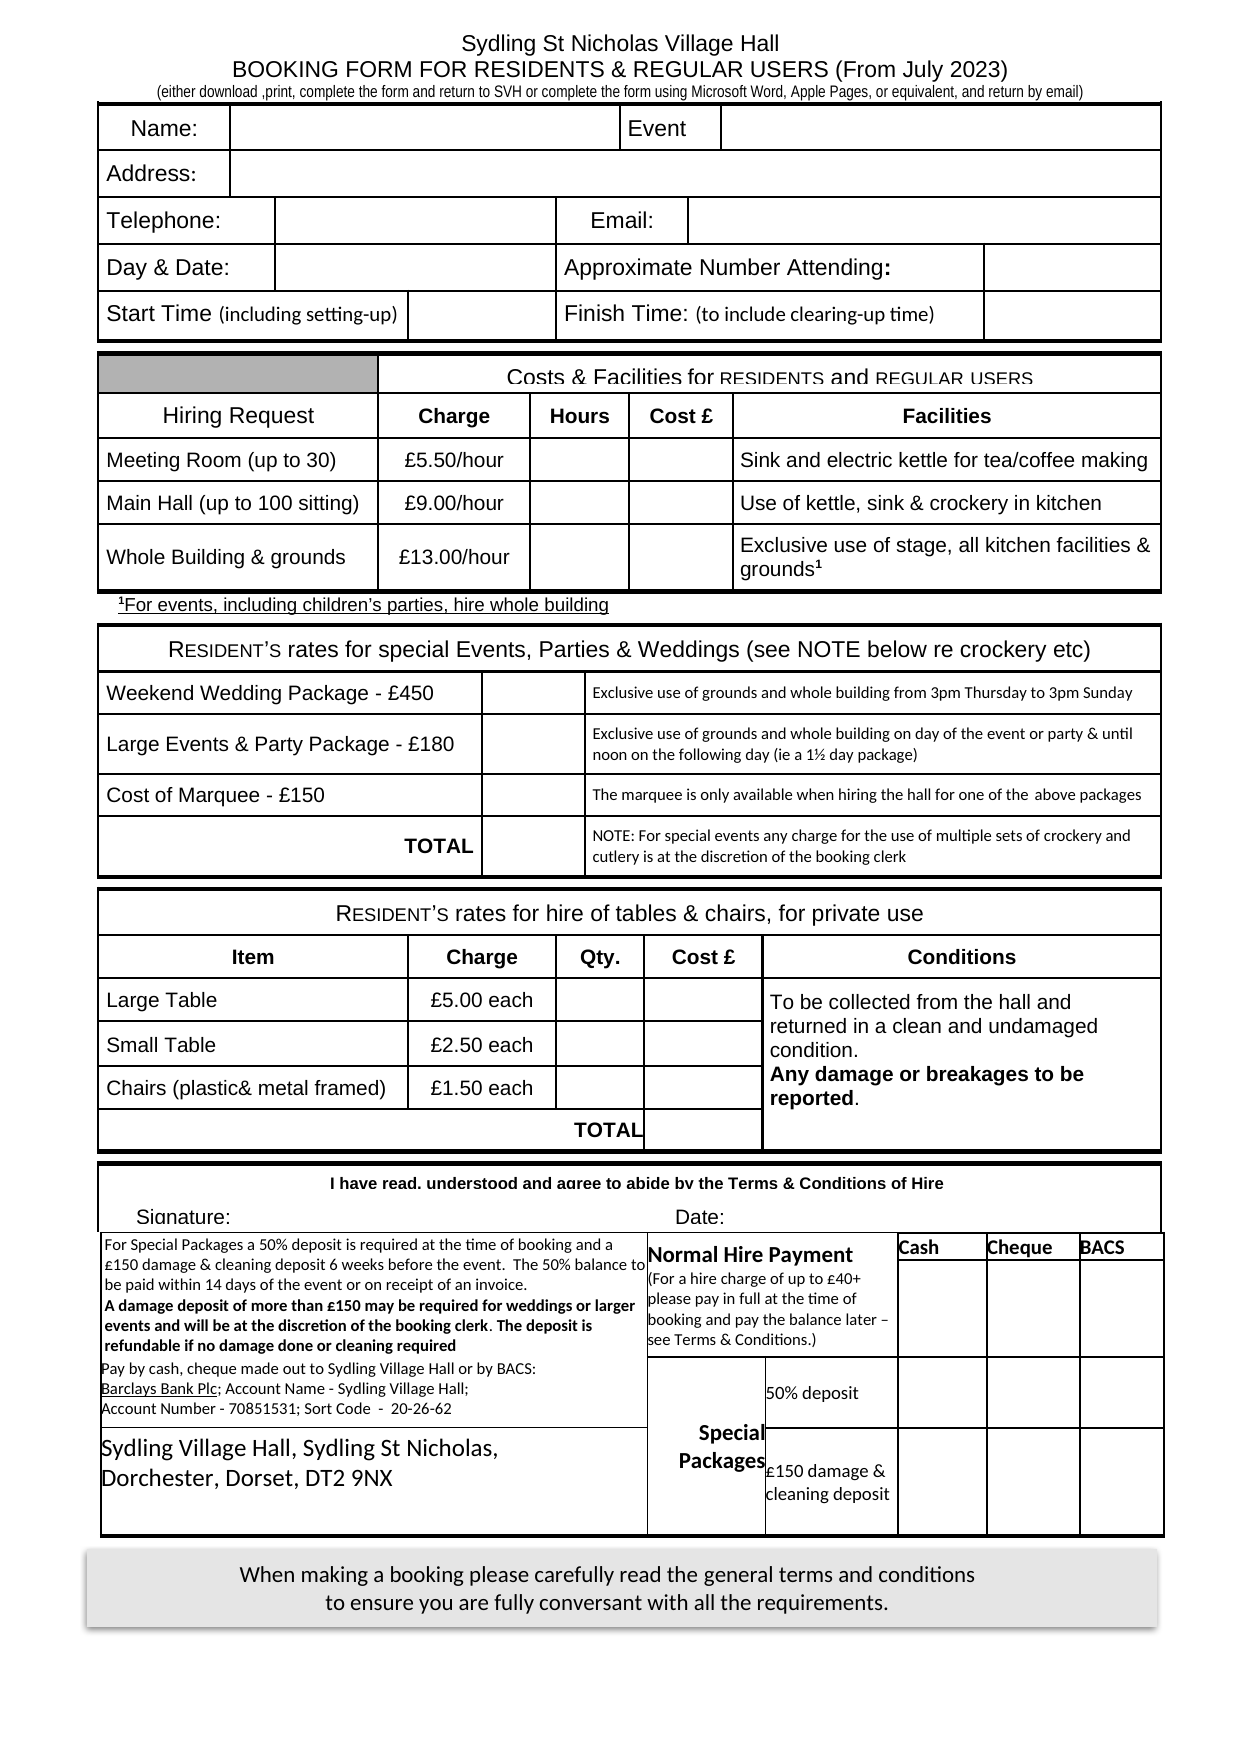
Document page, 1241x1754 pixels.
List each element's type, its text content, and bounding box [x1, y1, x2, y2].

table_cell [1081, 1261, 1163, 1356]
table_cell [645, 1110, 761, 1149]
table_header Name: [99, 106, 229, 149]
table_cell £2.50 each [409, 1022, 555, 1065]
table_cell [409, 292, 555, 339]
table_cell Pay by cash, cheque made out to Sydling Village Hall or by BACS: Barclays Bank Plc; Account Name - Sydling Village Hall; Account Number - 70851531; Sort Code - 20-26-62 [102, 1356, 647, 1427]
table_cell Approximate Number Attending: [557, 245, 983, 289]
table_cell [988, 1261, 1079, 1356]
table_header Normal Hire Payment (For a hire charge of up to £40+ please pay in full at the time of booking and pay the balance later – see Terms & Conditions.) [648, 1233, 897, 1356]
table_cell £5.00 each [409, 979, 555, 1020]
table_header Event [621, 106, 720, 149]
table_cell [645, 979, 761, 1020]
table_cell [483, 817, 584, 874]
table_cell Chairs (plastic& metal framed) [99, 1067, 407, 1108]
table_cell Cost £ [630, 394, 732, 437]
table_cell [276, 198, 555, 243]
table_cell TOTAL [99, 1110, 643, 1149]
table_cell [988, 1358, 1079, 1427]
table_cell Qty. [557, 936, 643, 977]
table_cell Facilities [734, 394, 1160, 437]
table_cell Date: [644, 1196, 1160, 1232]
table_cell Start Time (including setting-up) [99, 292, 407, 339]
table_header Resident’s rates for special Events, Parties & Weddings (see NOTE below re crockery etc) [99, 627, 1160, 670]
table_cell Small Table [99, 1022, 407, 1065]
table_cell [985, 245, 1160, 289]
table_cell [483, 775, 584, 815]
table_cell Telephone: [99, 198, 274, 243]
table_header [231, 106, 619, 149]
table_cell [557, 1022, 643, 1065]
table_cell [276, 245, 555, 289]
table_cell [985, 292, 1160, 339]
table_cell [899, 1358, 986, 1427]
table_cell Conditions [764, 936, 1160, 977]
table_cell Day & Date: [99, 245, 274, 289]
table_cell Main Hall (up to 100 sitting) [99, 482, 377, 523]
table_cell Whole Building & grounds [99, 525, 377, 589]
table_cell [630, 525, 732, 589]
table_cell Hours [531, 394, 628, 437]
table_cell [557, 979, 643, 1020]
table_cell Signature: [99, 1196, 644, 1232]
table_cell Sink and electric kettle for tea/coffee making [734, 439, 1160, 480]
table_header Cheque [988, 1234, 1079, 1259]
table_cell [1081, 1429, 1163, 1533]
table_header Resident’s rates for hire of tables & chairs, for private use [99, 891, 1160, 934]
table_cell [645, 1067, 761, 1108]
table_cell Email: [557, 198, 687, 243]
table_cell [630, 482, 732, 523]
table_cell Exclusive use of grounds and whole building on day of the event or party & until noon on the following day (ie a 1½ day package) [586, 715, 1160, 772]
table_cell Sydling Village Hall, Sydling St Nicholas, Dorchester, Dorset, DT2 9NX [102, 1428, 647, 1533]
table_cell £150 damage & cleaning deposit [766, 1429, 897, 1533]
table_cell [557, 1067, 643, 1108]
table_cell Charge [409, 936, 555, 977]
table_cell [988, 1429, 1079, 1533]
table_cell £1.50 each [409, 1067, 555, 1108]
table_cell [531, 482, 628, 523]
table_cell Weekend Wedding Package - £450 [99, 673, 481, 713]
table_cell Cost of Marquee - £150 [99, 775, 481, 815]
table_header I have read, understood and agree to abide by the Terms & Conditions of Hire [99, 1166, 1160, 1196]
table_cell [531, 525, 628, 589]
table_cell [483, 673, 584, 713]
table_cell Exclusive use of stage, all kitchen facilities & grounds1 [734, 525, 1160, 589]
table_cell The marquee is only available when hiring the hall for one of the above packages [586, 775, 1160, 815]
table_header BACS [1081, 1234, 1163, 1259]
table_cell TOTAL [99, 817, 481, 874]
table_cell [531, 439, 628, 480]
table_header Costs & Facilities for residents and regular users [379, 356, 1160, 392]
table_cell To be collected from the hall and returned in a clean and undamaged condition. Any damage or breakages to be reported. [764, 979, 1160, 1149]
table_cell Finish Time: (to include clearing-up time) [557, 292, 983, 339]
table_cell [483, 715, 584, 772]
table_cell Use of kettle, sink & crockery in kitchen [734, 482, 1160, 523]
subtitle 1For events, including children’s parties, hire whole building [118, 594, 1122, 616]
table_header [99, 356, 377, 392]
subtitle Sydling St Nicholas Village Hall [118, 29, 1122, 56]
table_cell Item [99, 936, 407, 977]
table_cell [231, 151, 1160, 196]
table_cell £9.00/hour [379, 482, 529, 523]
table_cell [630, 439, 732, 480]
table_cell Special Packages [648, 1358, 765, 1533]
table_cell Large Events & Party Package - £180 [99, 715, 481, 772]
table_cell [645, 1022, 761, 1065]
table_cell Meeting Room (up to 30) [99, 439, 377, 480]
table_cell Exclusive use of grounds and whole building from 3pm Thursday to 3pm Sunday [586, 673, 1160, 713]
table_cell £13.00/hour [379, 525, 529, 589]
table_cell Large Table [99, 979, 407, 1020]
table_cell [899, 1261, 986, 1356]
table_cell [899, 1429, 986, 1533]
table_cell Hiring Request [99, 394, 377, 437]
table_cell Cost £ [645, 936, 761, 977]
table_cell [689, 198, 1160, 243]
table_cell NOTE: For special events any charge for the use of multiple sets of crockery and cutlery is at the discretion of the booking clerk [586, 817, 1160, 874]
subtitle (either download ,print, complete the form and return to SVH or complete the form using Microsoft Word, Apple Pages, or equivalent, and return by email) [118, 82, 1122, 101]
table_cell Charge [379, 394, 529, 437]
table_header [722, 106, 1160, 149]
table_header For Special Packages a 50% deposit is required at the time of booking and a £150 damage & cleaning deposit 6 weeks before the event. The 50% balance to be paid within 14 days of the event or on receipt of an invoice. A damage deposit of more than £150 may be required for weddings or larger events and will be at the discretion of the booking clerk. The deposit is refundable if no damage done or cleaning required [102, 1233, 647, 1356]
table_header Cash [899, 1234, 986, 1259]
table_cell [1081, 1358, 1163, 1427]
table_cell £5.50/hour [379, 439, 529, 480]
subtitle BOOKING FORM FOR RESIDENTS & REGULAR USERS (From July 2023) [118, 56, 1122, 82]
table_cell Address: [99, 151, 229, 196]
table_cell 50% deposit [766, 1358, 897, 1427]
